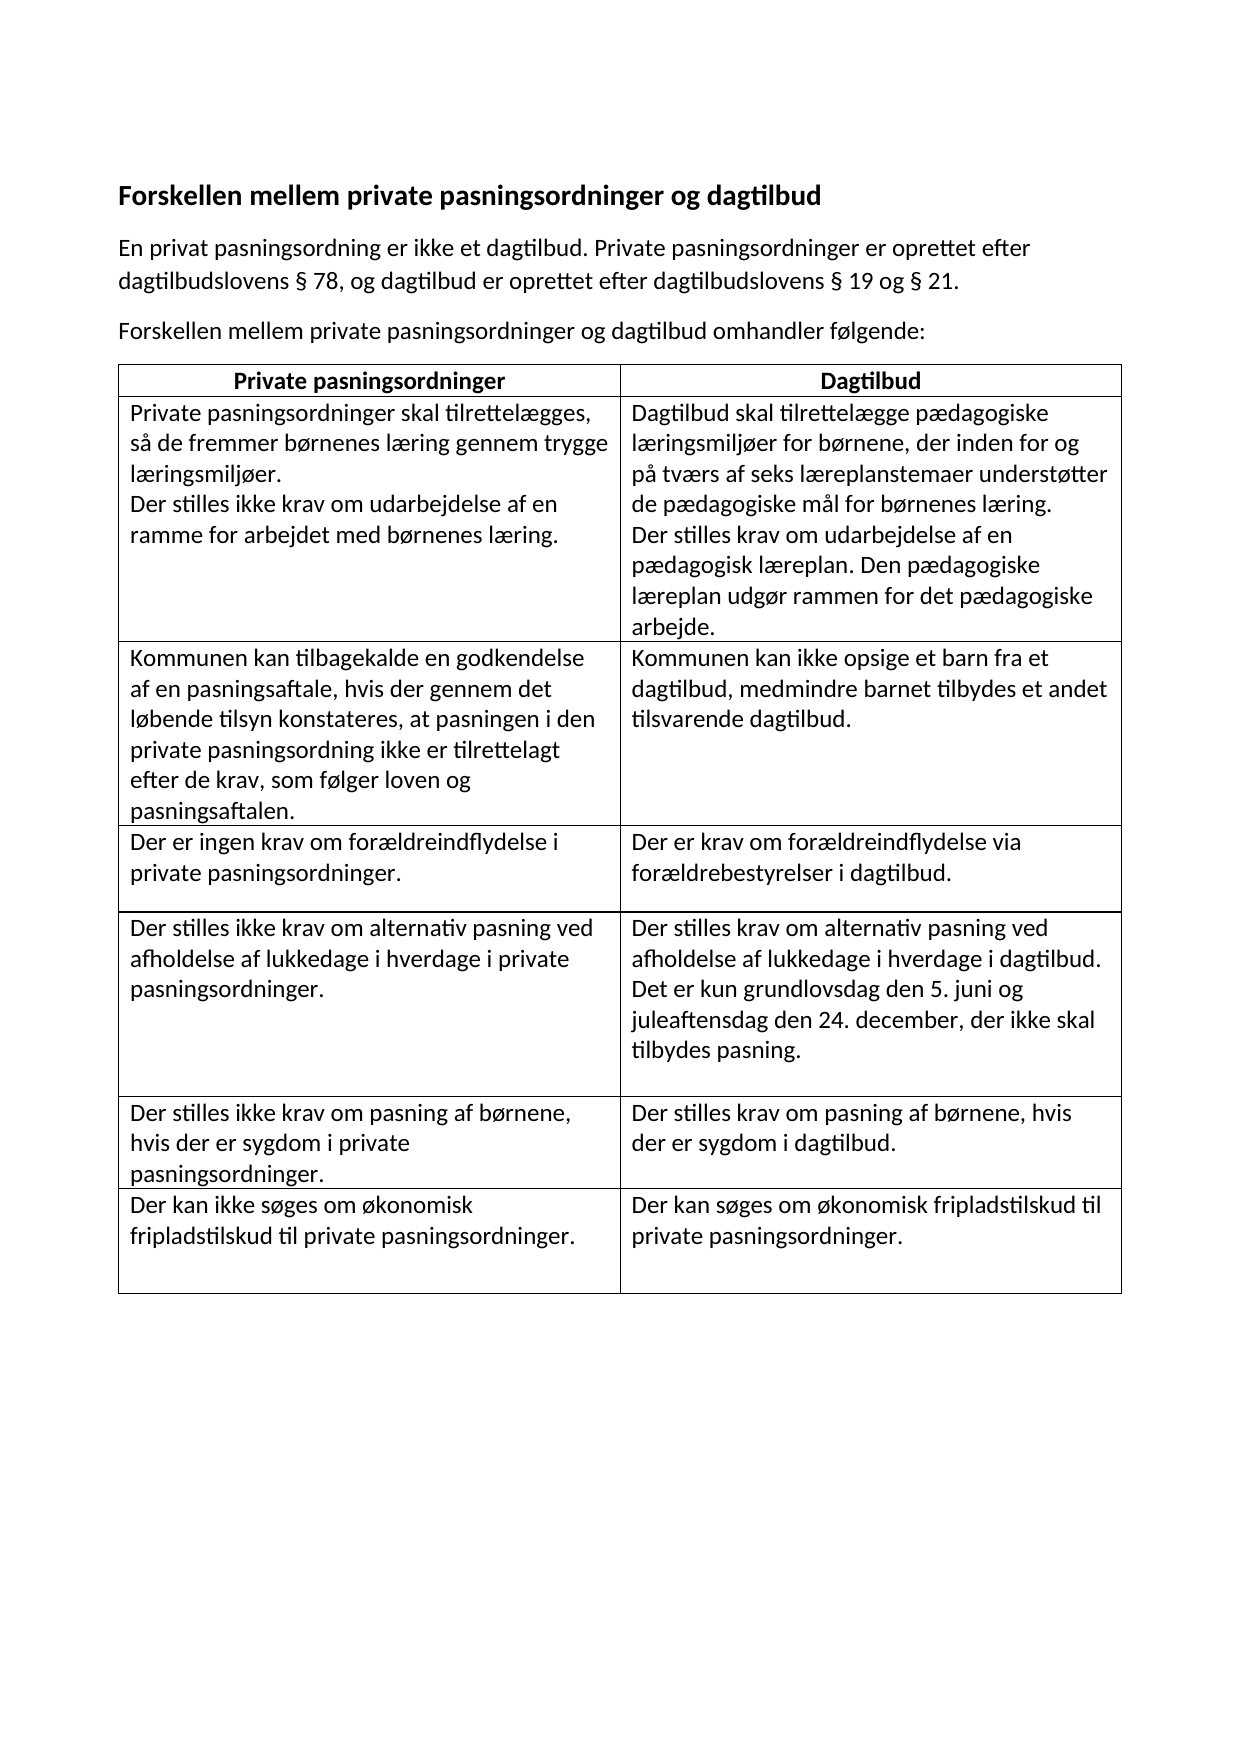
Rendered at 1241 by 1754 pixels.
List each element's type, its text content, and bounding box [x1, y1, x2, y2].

table_cell Private pasningsordninger skal tilrettelægges, så de fremmer børnenes læring gennem trygge læringsmiljøer. Der stilles ikke krav om udarbejdelse af en ramme for arbejdet med børnenes læring. [119, 397, 620, 641]
table_cell Kommunen kan tilbagekalde en godkendelse af en pasningsaftale, hvis der gennem det løbende tilsyn konstateres, at pasningen i den private pasningsordning ikke er tilrettelagt efter de krav, som følger loven og pasningsaftalen. [119, 642, 620, 825]
text En privat pasningsordning er ikke et dagtilbud. Private pasningsordninger er oprettet efter dagtilbudslovens § 78, og dagtilbud er oprettet efter dagtilbudslovens § 19 og § 21. [118, 232, 1122, 296]
table_cell Der stilles ikke krav om pasning af børnene, hvis der er sygdom i private pasningsordninger. [119, 1097, 620, 1188]
table_cell Der kan søges om økonomisk fripladstilskud til private pasningsordninger. [621, 1189, 1121, 1292]
text Forskellen mellem private pasningsordninger og dagtilbud [118, 177, 1122, 213]
table_cell Der kan ikke søges om økonomisk fripladstilskud til private pasningsordninger. [119, 1189, 620, 1292]
table_cell Der er ingen krav om forældreindflydelse i private pasningsordninger. [119, 826, 620, 911]
table_cell Dagtilbud skal tilrettelægge pædagogiske læringsmiljøer for børnene, der inden for og på tværs af seks læreplanstemaer understøtter de pædagogiske mål for børnenes læring. Der stilles krav om udarbejdelse af en pædagogisk læreplan. Den pædagogiske læreplan udgør rammen for det pædagogiske arbejde. [621, 397, 1121, 641]
text Forskellen mellem private pasningsordninger og dagtilbud omhandler følgende: [118, 315, 1122, 345]
table_cell Der stilles krav om alternativ pasning ved afholdelse af lukkedage i hverdage i dagtilbud. Det er kun grundlovsdag den 5. juni og juleaftensdag den 24. december, der ikke skal tilbydes pasning. [621, 913, 1121, 1096]
table_cell Der stilles krav om pasning af børnene, hvis der er sygdom i dagtilbud. [621, 1097, 1121, 1188]
table_header Dagtilbud [621, 365, 1121, 396]
table_cell Der stilles ikke krav om alternativ pasning ved afholdelse af lukkedage i hverdage i private pasningsordninger. [119, 913, 620, 1096]
table_cell Der er krav om forældreindflydelse via forældrebestyrelser i dagtilbud. [621, 826, 1121, 911]
table_header Private pasningsordninger [119, 365, 620, 396]
table_cell Kommunen kan ikke opsige et barn fra et dagtilbud, medmindre barnet tilbydes et andet tilsvarende dagtilbud. [621, 642, 1121, 825]
